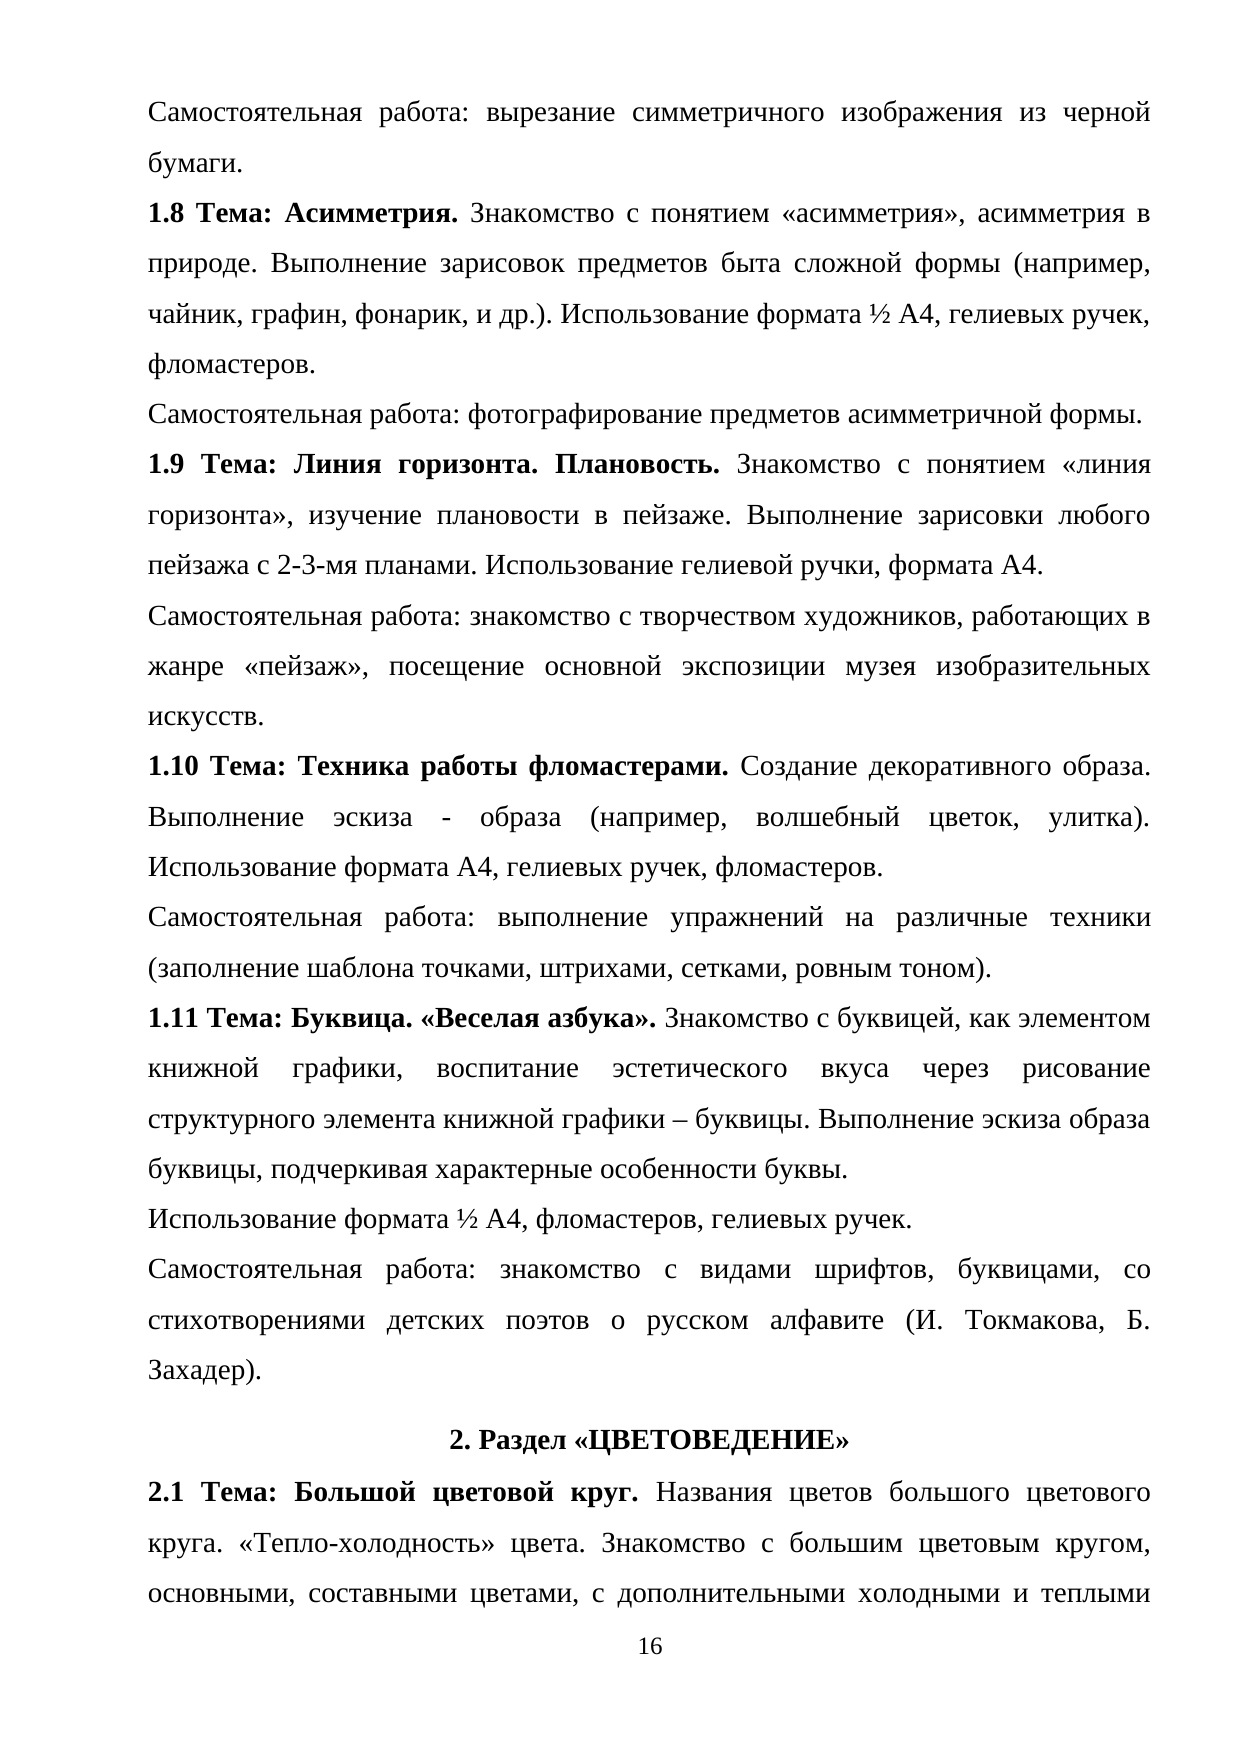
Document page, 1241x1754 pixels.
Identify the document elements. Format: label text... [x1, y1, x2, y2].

text Самостоятельная работа: вырезание симметричного изображения из черной бумаги. [148, 94, 1152, 178]
text 1.10 Тема: Техника работы фломастерами. Создание декоративного образа. Выполнение эскиза - образа (например, волшебный цветок, улитка). Использование формата А4, гелиевых ручек, фломастеров. [148, 748, 1152, 883]
text Самостоятельная работа: знакомство с творчеством художников, работающих в жанре «пейзаж», посещение основной экспозиции музея изобразительных искусств. [148, 598, 1152, 732]
text Самостоятельная работа: фотографирование предметов асимметричной формы. [148, 396, 1152, 430]
text Самостоятельная работа: знакомство с видами шрифтов, буквицами, со стихотворениями детских поэтов о русском алфавите (И. Токмакова, Б. Захадер). [148, 1252, 1152, 1386]
text 1.8 Тема: Асимметрия. Знакомство с понятием «асимметрия», асимметрия в природе. Выполнение зарисовок предметов быта сложной формы (например, чайник, графин, фонарик, и др.). Использование формата ½ А4, гелиевых ручек, фломастеров. [148, 195, 1152, 379]
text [148, 1474, 1152, 1609]
text Самостоятельная работа: выполнение упражнений на различные техники (заполнение шаблона точками, штрихами, сетками, ровным тоном). [148, 899, 1152, 983]
text 2. Раздел «ЦВЕТОВЕДЕНИЕ» [148, 1422, 1152, 1455]
text Использование формата ½ А4, фломастеров, гелиевых ручек. [148, 1201, 1152, 1235]
text 1.11 Тема: Буквица. «Веселая азбука». Знакомство с буквицей, как элементом книжной графики, воспитание эстетического вкуса через рисование структурного элемента книжной графики – буквицы. Выполнение эскиза образа буквицы, подчеркивая характерные особенности буквы. [148, 1000, 1152, 1184]
text 1.9 Тема: Линия горизонта. Плановость. Знакомство с понятием «линия горизонта», изучение плановости в пейзаже. Выполнение зарисовки любого пейзажа с 2-3-мя планами. Использование гелиевой ручки, формата А4. [148, 447, 1152, 581]
